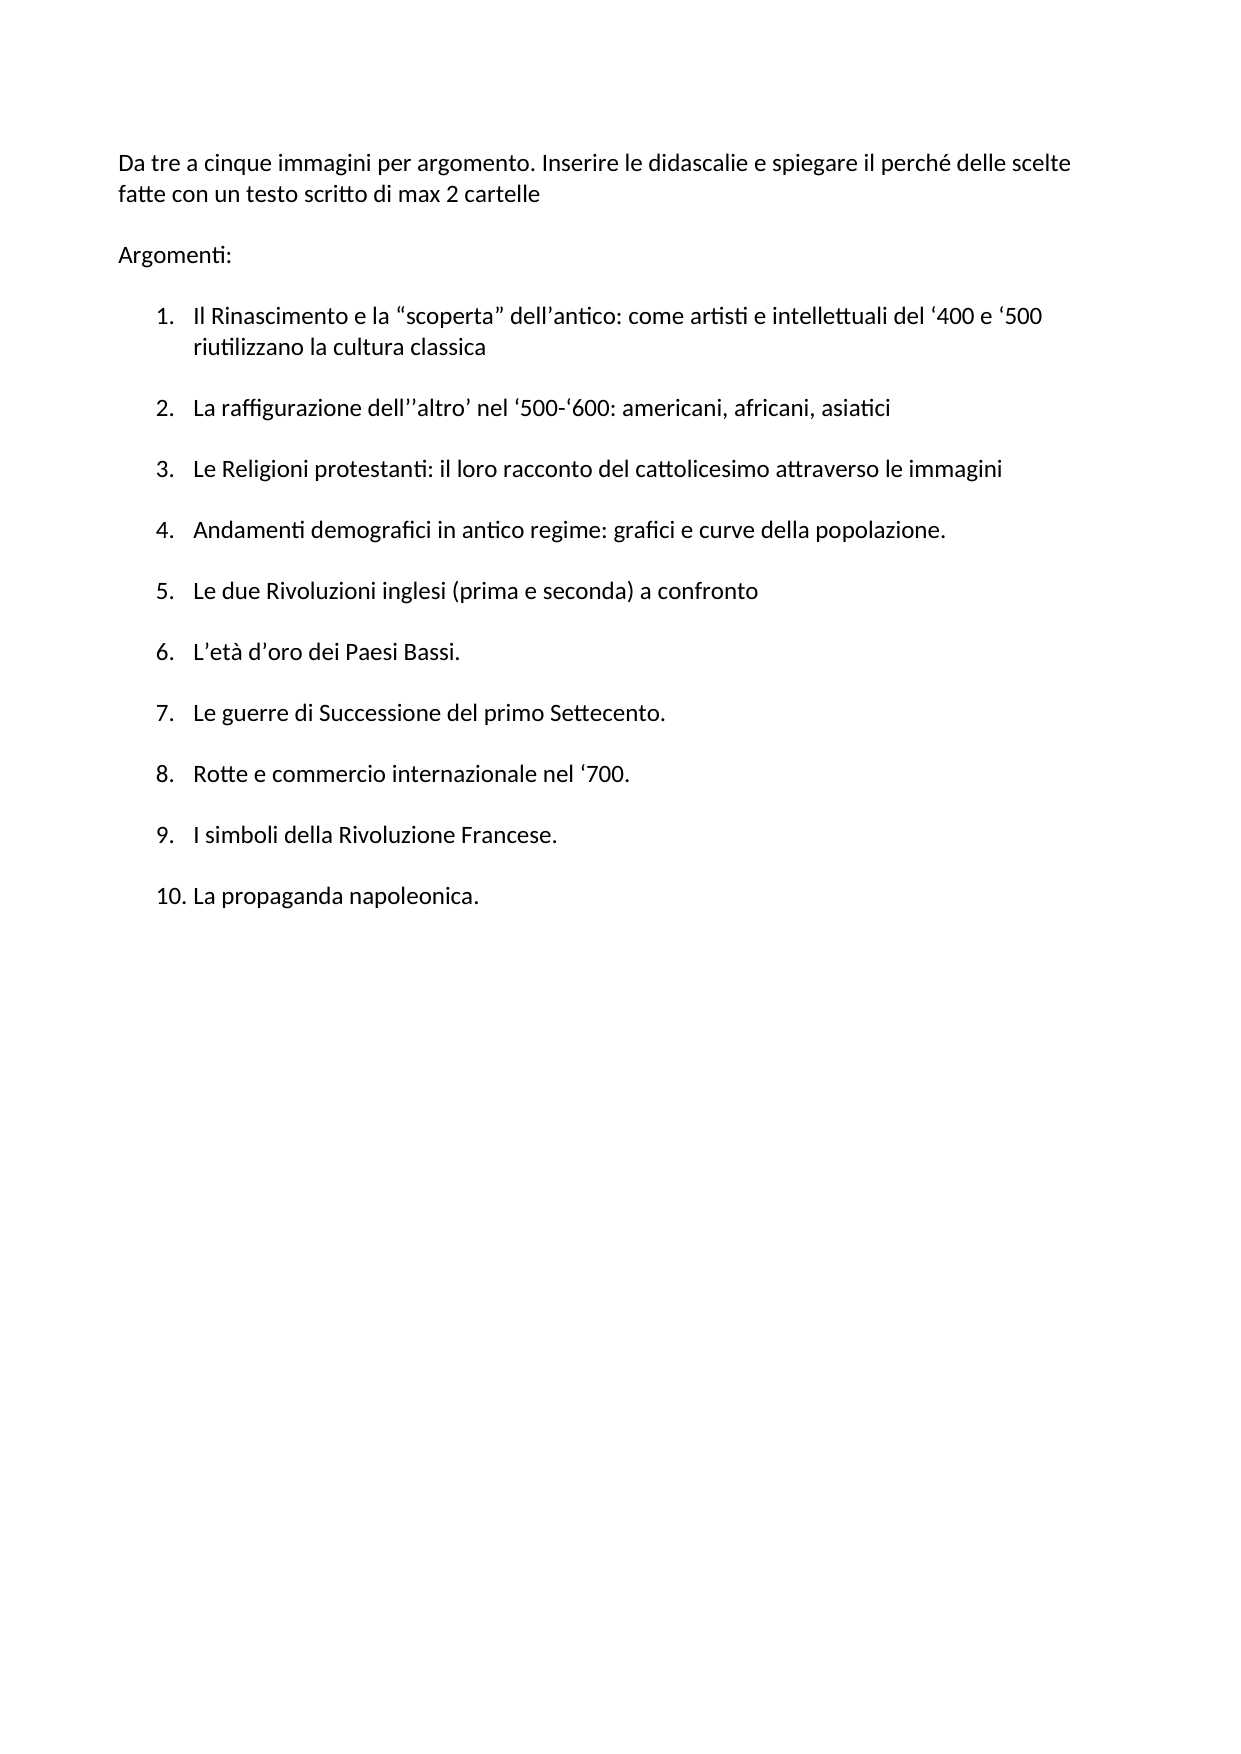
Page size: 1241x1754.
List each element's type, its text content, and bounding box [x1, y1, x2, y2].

list Rotte e commercio internazionale nel ‘700. [156, 758, 1122, 788]
list Le due Rivoluzioni inglesi (prima e seconda) a confronto [156, 575, 1122, 605]
list Il Rinascimento e la “scoperta” dell’antico: come artisti e intellettuali del ‘400 e ‘500 riutilizzano la cultura classica [156, 300, 1122, 361]
text Argomenti: [118, 239, 1122, 270]
list L’età d’oro dei Paesi Bassi. [156, 636, 1122, 666]
text Da tre a cinque immagini per argomento. Inserire le didascalie e spiegare il perché delle scelte fatte con un testo scritto di max 2 cartelle [118, 148, 1122, 209]
list La raffigurazione dell’’altro’ nel ‘500-‘600: americani, africani, asiatici [156, 392, 1122, 422]
list Andamenti demografici in antico regime: grafici e curve della popolazione. [156, 514, 1122, 544]
list Le Religioni protestanti: il loro racconto del cattolicesimo attraverso le immagini [156, 453, 1122, 483]
list Le guerre di Successione del primo Settecento. [156, 697, 1122, 727]
list I simboli della Rivoluzione Francese. [156, 819, 1122, 849]
list La propaganda napoleonica. [156, 880, 1122, 911]
